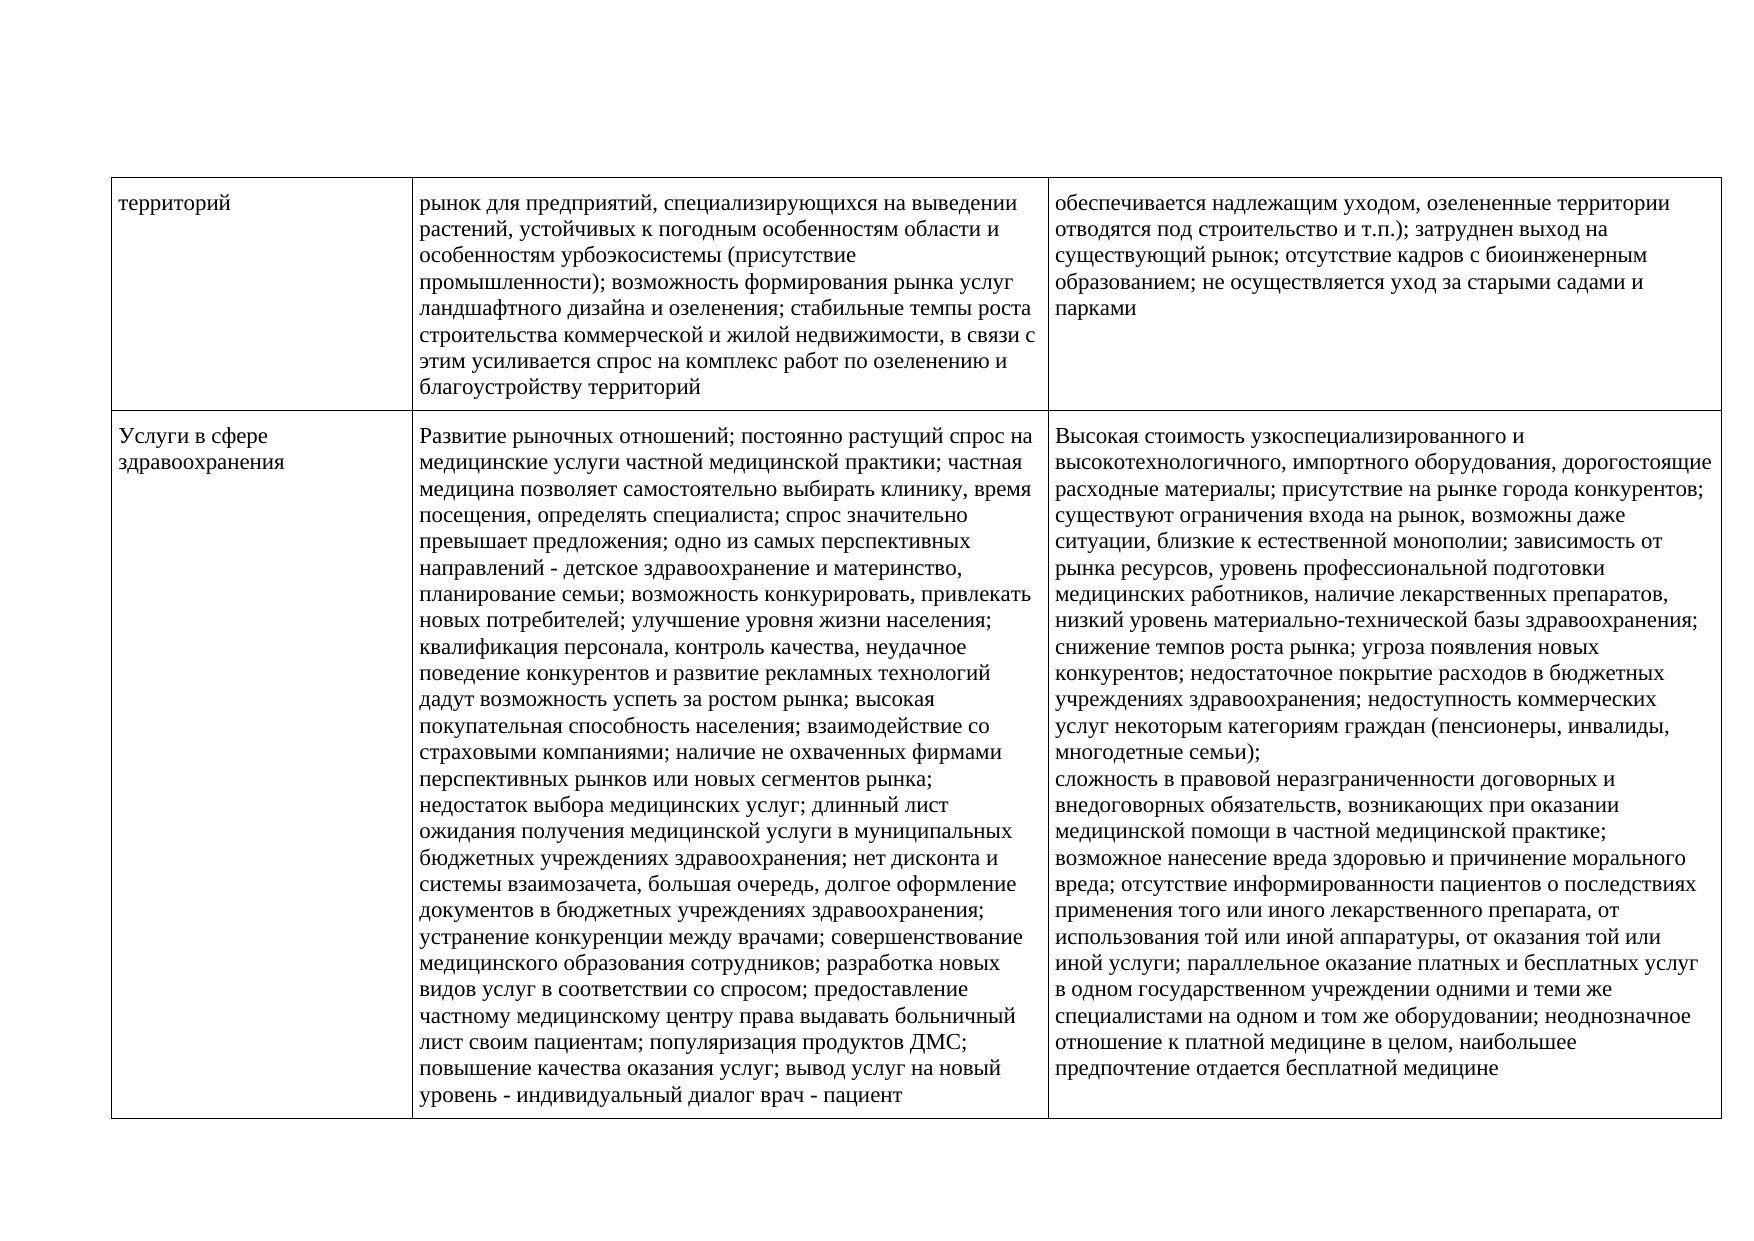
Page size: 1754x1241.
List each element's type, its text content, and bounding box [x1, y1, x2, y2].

table_cell Высокая стоимость узкоспециализированного и высокотехнологичного, импортного оборудования, дорогостоящие расходные материалы; присутствие на рынке города конкурентов; существуют ограничения входа на рынок, возможны даже ситуации, близкие к естественной монополии; зависимость от рынка ресурсов, уровень профессиональной подготовки медицинских работников, наличие лекарственных препаратов, низкий уровень материально-технической базы здравоохранения; снижение темпов роста рынка; угроза появления новых конкурентов; недостаточное покрытие расходов в бюджетных учреждениях здравоохранения; недоступность коммерческих услуг некоторым категориям граждан (пенсионеры, инвалиды, многодетные семьи); сложность в правовой неразграниченности договорных и внедоговорных обязательств, возникающих при оказании медицинской помощи в частной медицинской практике; возможное нанесение вреда здоровью и причинение морального вреда; отсутствие информированности пациентов о последствиях применения того или иного лекарственного препарата, от использования той или иной аппаратуры, от оказания той или иной услуги; параллельное оказание платных и бесплатных услуг в одном государственном учреждении одними и теми же специалистами на одном и том же оборудовании; неоднозначное отношение к платной медицине в целом, наибольшее предпочтение отдается бесплатной медицине [1049, 411, 1721, 1118]
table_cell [1049, 178, 1721, 410]
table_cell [112, 178, 412, 410]
table_cell Услуги в сфере здравоохранения [112, 411, 412, 1118]
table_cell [413, 178, 1048, 410]
table_cell Развитие рыночных отношений; постоянно растущий спрос на медицинские услуги частной медицинской практики; частная медицина позволяет самостоятельно выбирать клинику, время посещения, определять специалиста; спрос значительно превышает предложения; одно из самых перспективных направлений - детское здравоохранение и материнство, планирование семьи; возможность конкурировать, привлекать новых потребителей; улучшение уровня жизни населения; квалификация персонала, контроль качества, неудачное поведение конкурентов и развитие рекламных технологий дадут возможность успеть за ростом рынка; высокая покупательная способность населения; взаимодействие со страховыми компаниями; наличие не охваченных фирмами перспективных рынков или новых сегментов рынка; недостаток выбора медицинских услуг; длинный лист ожидания получения медицинской услуги в муниципальных бюджетных учреждениях здравоохранения; нет дисконта и системы взаимозачета, большая очередь, долгое оформление документов в бюджетных учреждениях здравоохранения; устранение конкуренции между врачами; совершенствование медицинского образования сотрудников; разработка новых видов услуг в соответствии со спросом; предоставление частному медицинскому центру права выдавать больничный лист своим пациентам; популяризация продуктов ДМС; повышение качества оказания услуг; вывод услуг на новый уровень - индивидуальный диалог врач - пациент [413, 411, 1048, 1118]
